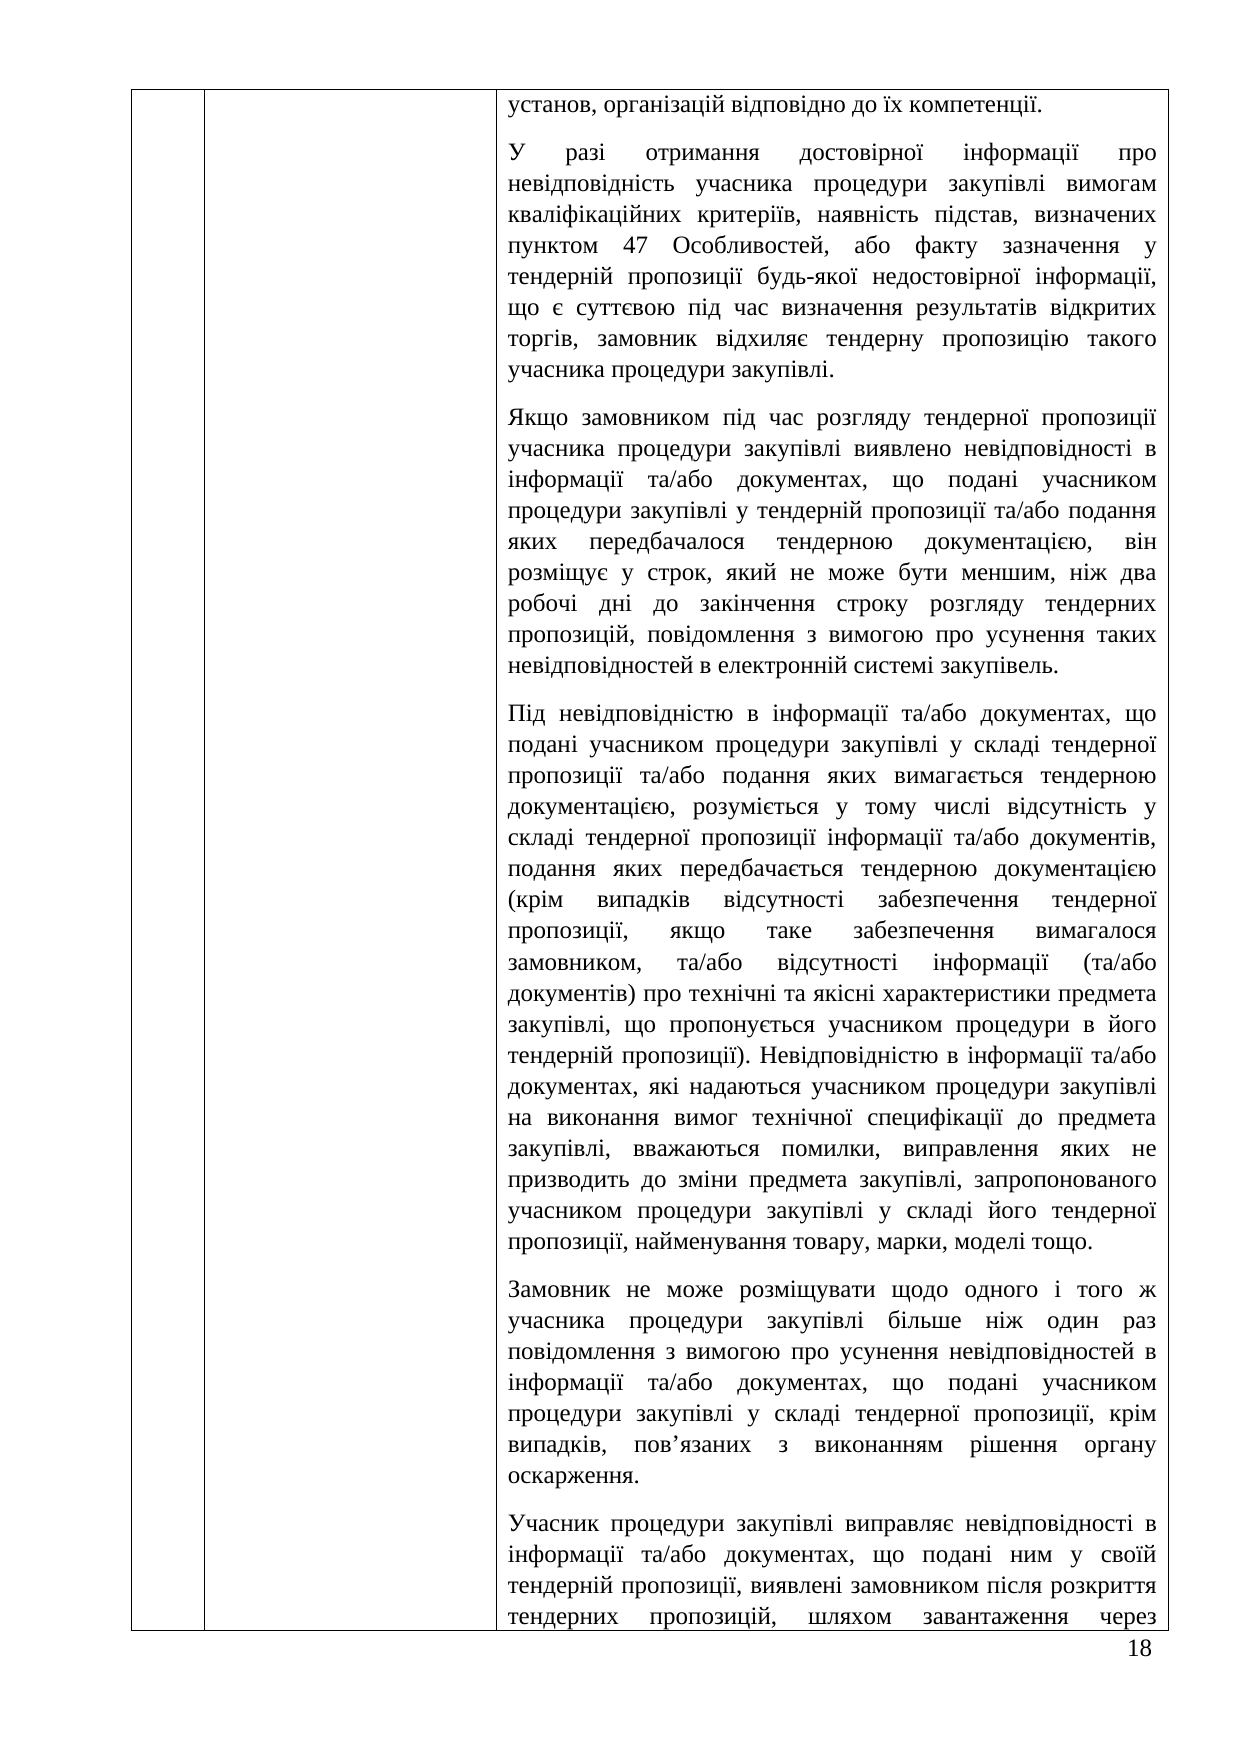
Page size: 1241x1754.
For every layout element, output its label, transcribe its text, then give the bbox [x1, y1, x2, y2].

table_cell 1 [132, 90, 204, 1629]
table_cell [205, 90, 496, 1629]
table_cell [497, 90, 1168, 1629]
